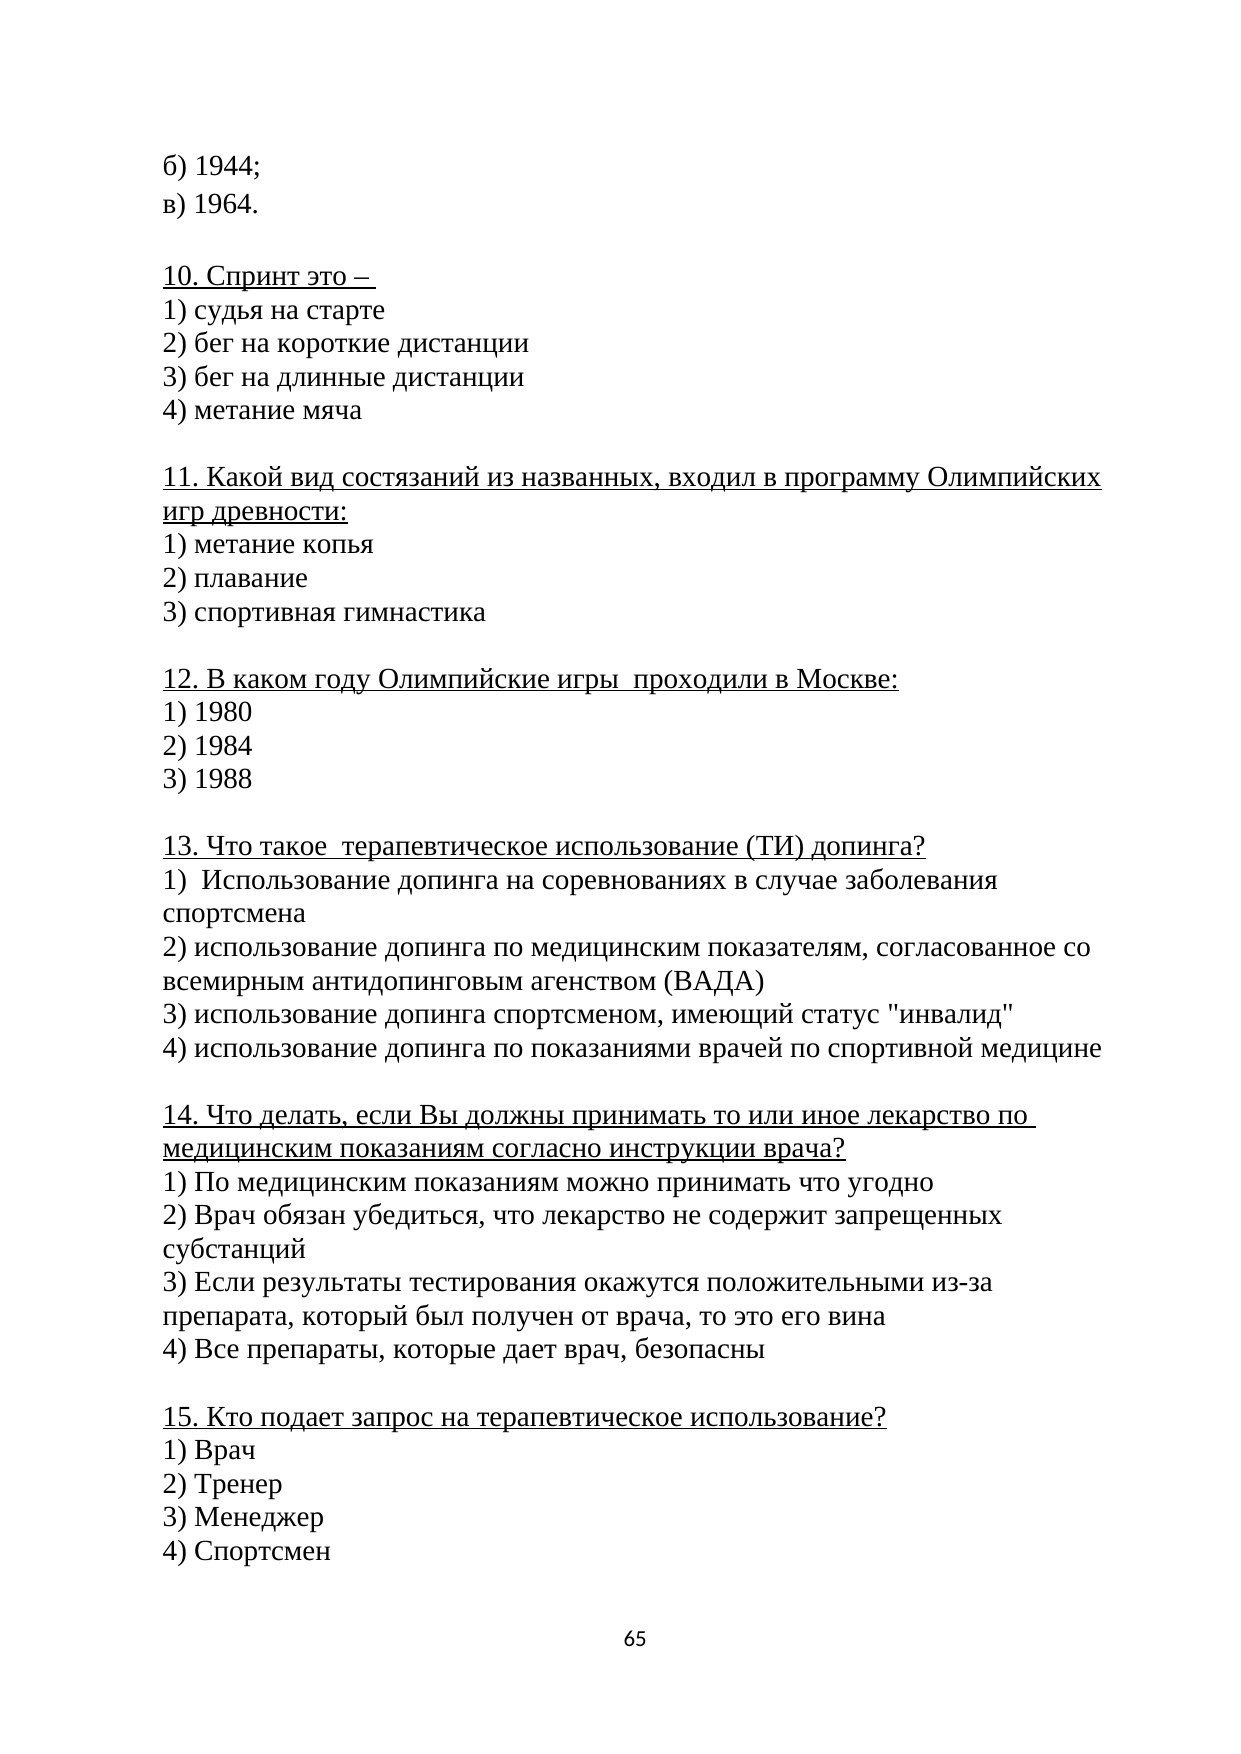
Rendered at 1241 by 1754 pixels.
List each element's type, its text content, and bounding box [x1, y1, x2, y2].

text 4) использование допинга по показаниями врачей по спортивной медицине [162, 1030, 1107, 1063]
text 2) использование допинга по медицинским показателям, согласованное со всемирным антидопинговым агенством (ВАДА) [162, 929, 1107, 996]
text 11. Какой вид состязаний из названных, входил в программу Олимпийских игр древности: 1) метание копья 2) плавание 3) спортивная гимнастика [162, 459, 1107, 627]
text 1) Врач 2) Тренер 3) Менеджер 4) Спортсмен [162, 1432, 1107, 1566]
text 14. Что делать, если Вы должны принимать то или иное лекарство по медицинским показаниям согласно инструкции врача? [162, 1097, 1107, 1164]
text 12. В каком году Олимпийские игры проходили в Москве: 1) 1980 2) 1984 3) 1988 [162, 661, 1107, 795]
text в) 1964. [162, 186, 1107, 220]
text 1) Использование допинга на соревнованиях в случае заболевания спортсмена [162, 862, 1107, 929]
text 2) бег на короткие дистанции [162, 325, 1107, 359]
text 10. Спринт это – [162, 258, 1107, 292]
text 3) использование допинга спортсменом, имеющий статус "инвалид" [162, 996, 1107, 1030]
text 3) бег на длинные дистанции [162, 359, 1107, 392]
text 4) метание мяча [162, 392, 1107, 426]
text б) 1944; [162, 148, 1107, 181]
text 15. Кто подает запрос на терапевтическое использование? [162, 1399, 1107, 1432]
text 1) По медицинским показаниям можно принимать что угодно 2) Врач обязан убедиться, что лекарство не содержит запрещенных субстанций 3) Если результаты тестирования окажутся положительными из-за препарата, который был получен от врача, то это его вина 4) Все препараты, которые дает врач, безопасны [162, 1164, 1107, 1365]
text 13. Что такое терапевтическое использование (ТИ) допинга? [162, 828, 1107, 862]
text 1) судья на старте [162, 292, 1107, 325]
